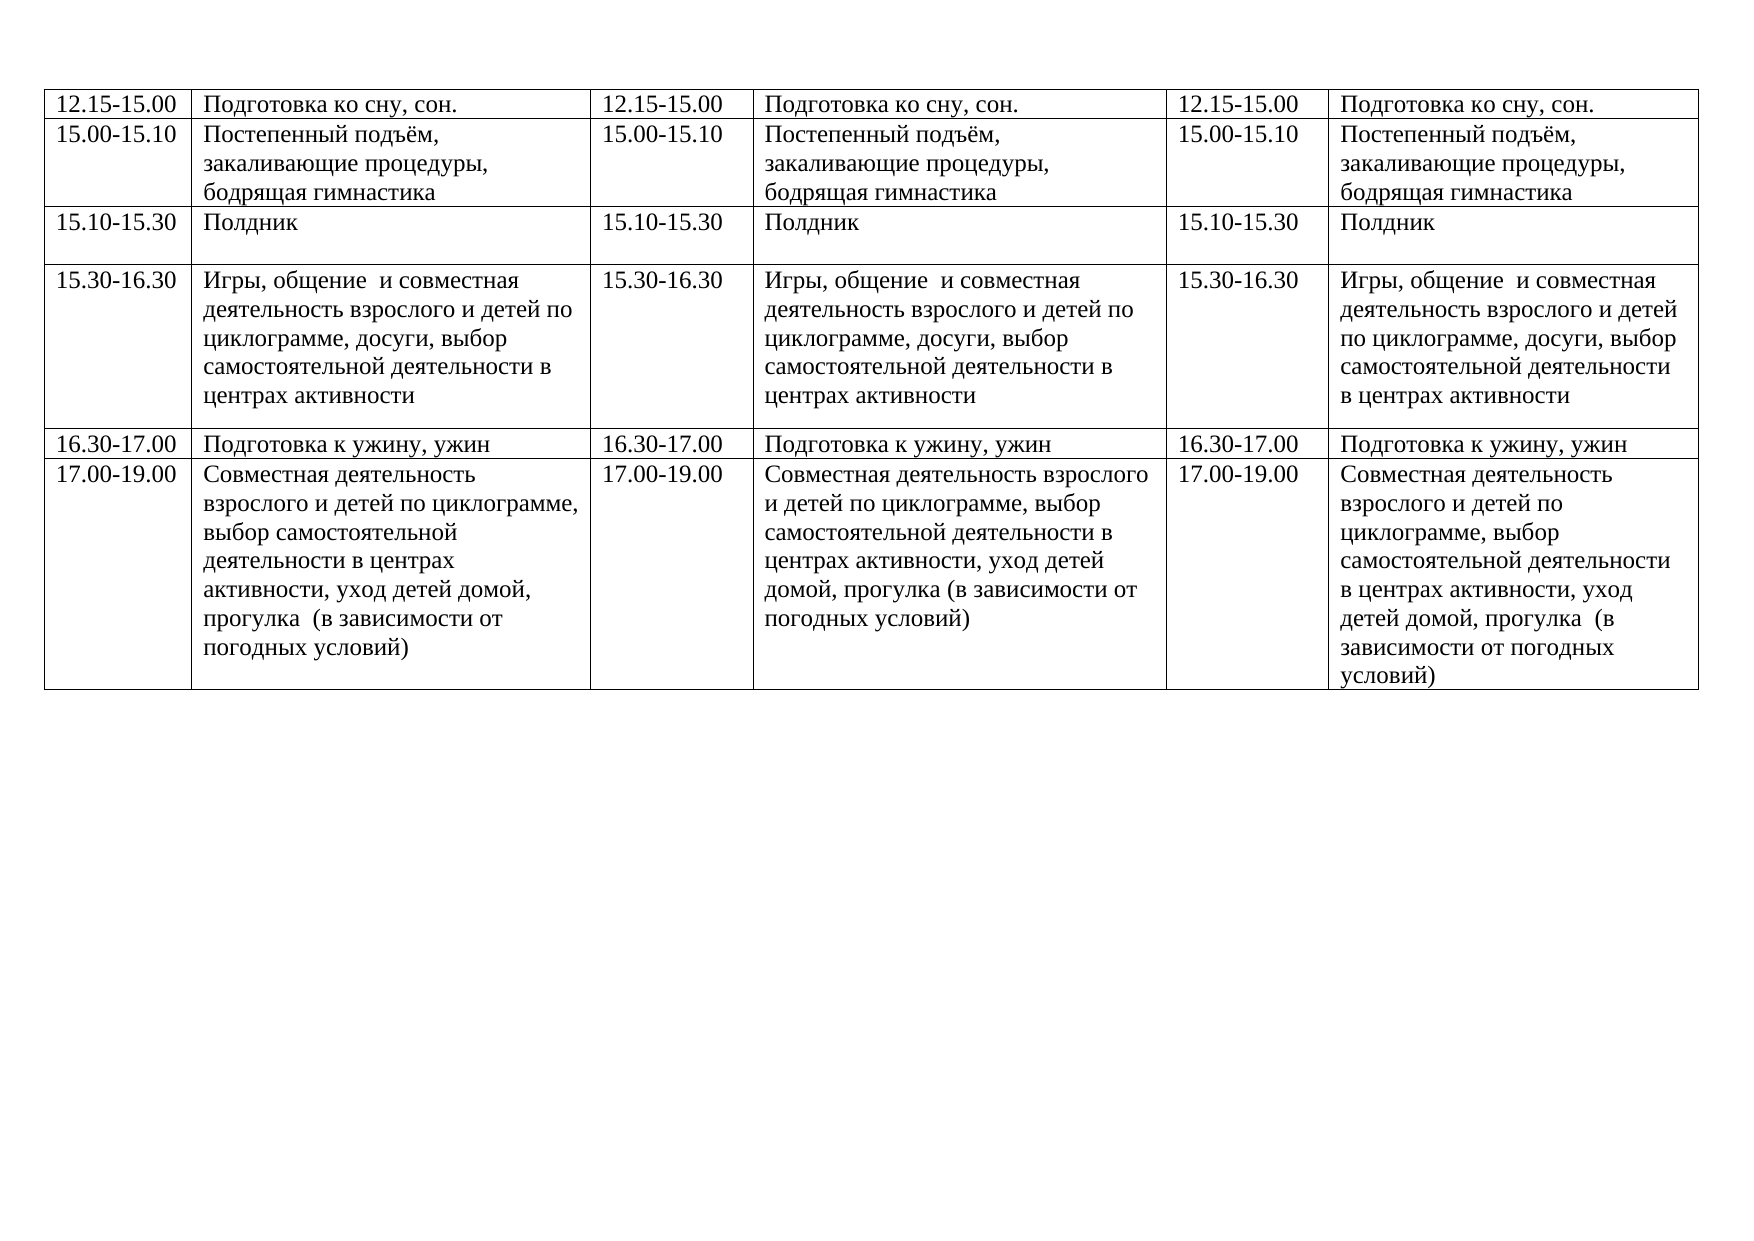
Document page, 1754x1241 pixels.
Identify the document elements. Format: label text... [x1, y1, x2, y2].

table_cell Постепенный подъём, закаливающие процедуры, бодрящая гимнастика [192, 119, 590, 206]
table_cell 15.30-16.30 [1167, 265, 1328, 428]
table_cell Игры, общение и совместная деятельность взрослого и детей по циклограмме, досуги, выбор самостоятельной деятельности в центрах активности [192, 265, 590, 428]
table_cell Совместная деятельность взрослого и детей по циклограмме, выбор самостоятельной деятельности в центрах активности, уход детей домой, прогулка (в зависимости от погодных условий) [754, 459, 1166, 689]
table_cell Подготовка к ужину, ужин [1329, 429, 1698, 458]
table_cell Подготовка к ужину, ужин [754, 429, 1166, 458]
table_cell 17.00-19.00 [45, 459, 191, 689]
table_cell Постепенный подъём, закаливающие процедуры, бодрящая гимнастика [1329, 119, 1698, 206]
table_cell Полдник [192, 207, 590, 264]
table_cell Подготовка ко сну, сон. [192, 90, 590, 118]
table_cell Подготовка ко сну, сон. [1329, 90, 1698, 118]
table_cell Постепенный подъём, закаливающие процедуры, бодрящая гимнастика [754, 119, 1166, 206]
table_cell 17.00-19.00 [1167, 459, 1328, 689]
table_cell 16.30-17.00 [45, 429, 191, 458]
table_cell 15.30-16.30 [591, 265, 753, 428]
table_cell 15.10-15.30 [591, 207, 753, 264]
table_cell Совместная деятельность взрослого и детей по циклограмме, выбор самостоятельной деятельности в центрах активности, уход детей домой, прогулка (в зависимости от погодных условий) [192, 459, 590, 689]
table_cell 12.15-15.00 [1167, 90, 1328, 118]
table_cell 12.15-15.00 [591, 90, 753, 118]
table_cell Совместная деятельность взрослого и детей по циклограмме, выбор самостоятельной деятельности в центрах активности, уход детей домой, прогулка (в зависимости от погодных условий) [1329, 459, 1698, 689]
table_cell Полдник [754, 207, 1166, 264]
table_cell 17.00-19.00 [591, 459, 753, 689]
table_cell 16.30-17.00 [591, 429, 753, 458]
table_cell Подготовка к ужину, ужин [192, 429, 590, 458]
table_cell Полдник [1329, 207, 1698, 264]
table_cell Игры, общение и совместная деятельность взрослого и детей по циклограмме, досуги, выбор самостоятельной деятельности в центрах активности [1329, 265, 1698, 428]
table_cell 15.10-15.30 [1167, 207, 1328, 264]
table_cell 15.00-15.10 [1167, 119, 1328, 206]
table_cell 15.00-15.10 [45, 119, 191, 206]
table_cell Игры, общение и совместная деятельность взрослого и детей по циклограмме, досуги, выбор самостоятельной деятельности в центрах активности [754, 265, 1166, 428]
table_cell 15.30-16.30 [45, 265, 191, 428]
table_cell 15.00-15.10 [591, 119, 753, 206]
table_cell 12.15-15.00 [45, 90, 191, 118]
table_cell 16.30-17.00 [1167, 429, 1328, 458]
table_cell 15.10-15.30 [45, 207, 191, 264]
table_cell Подготовка ко сну, сон. [754, 90, 1166, 118]
